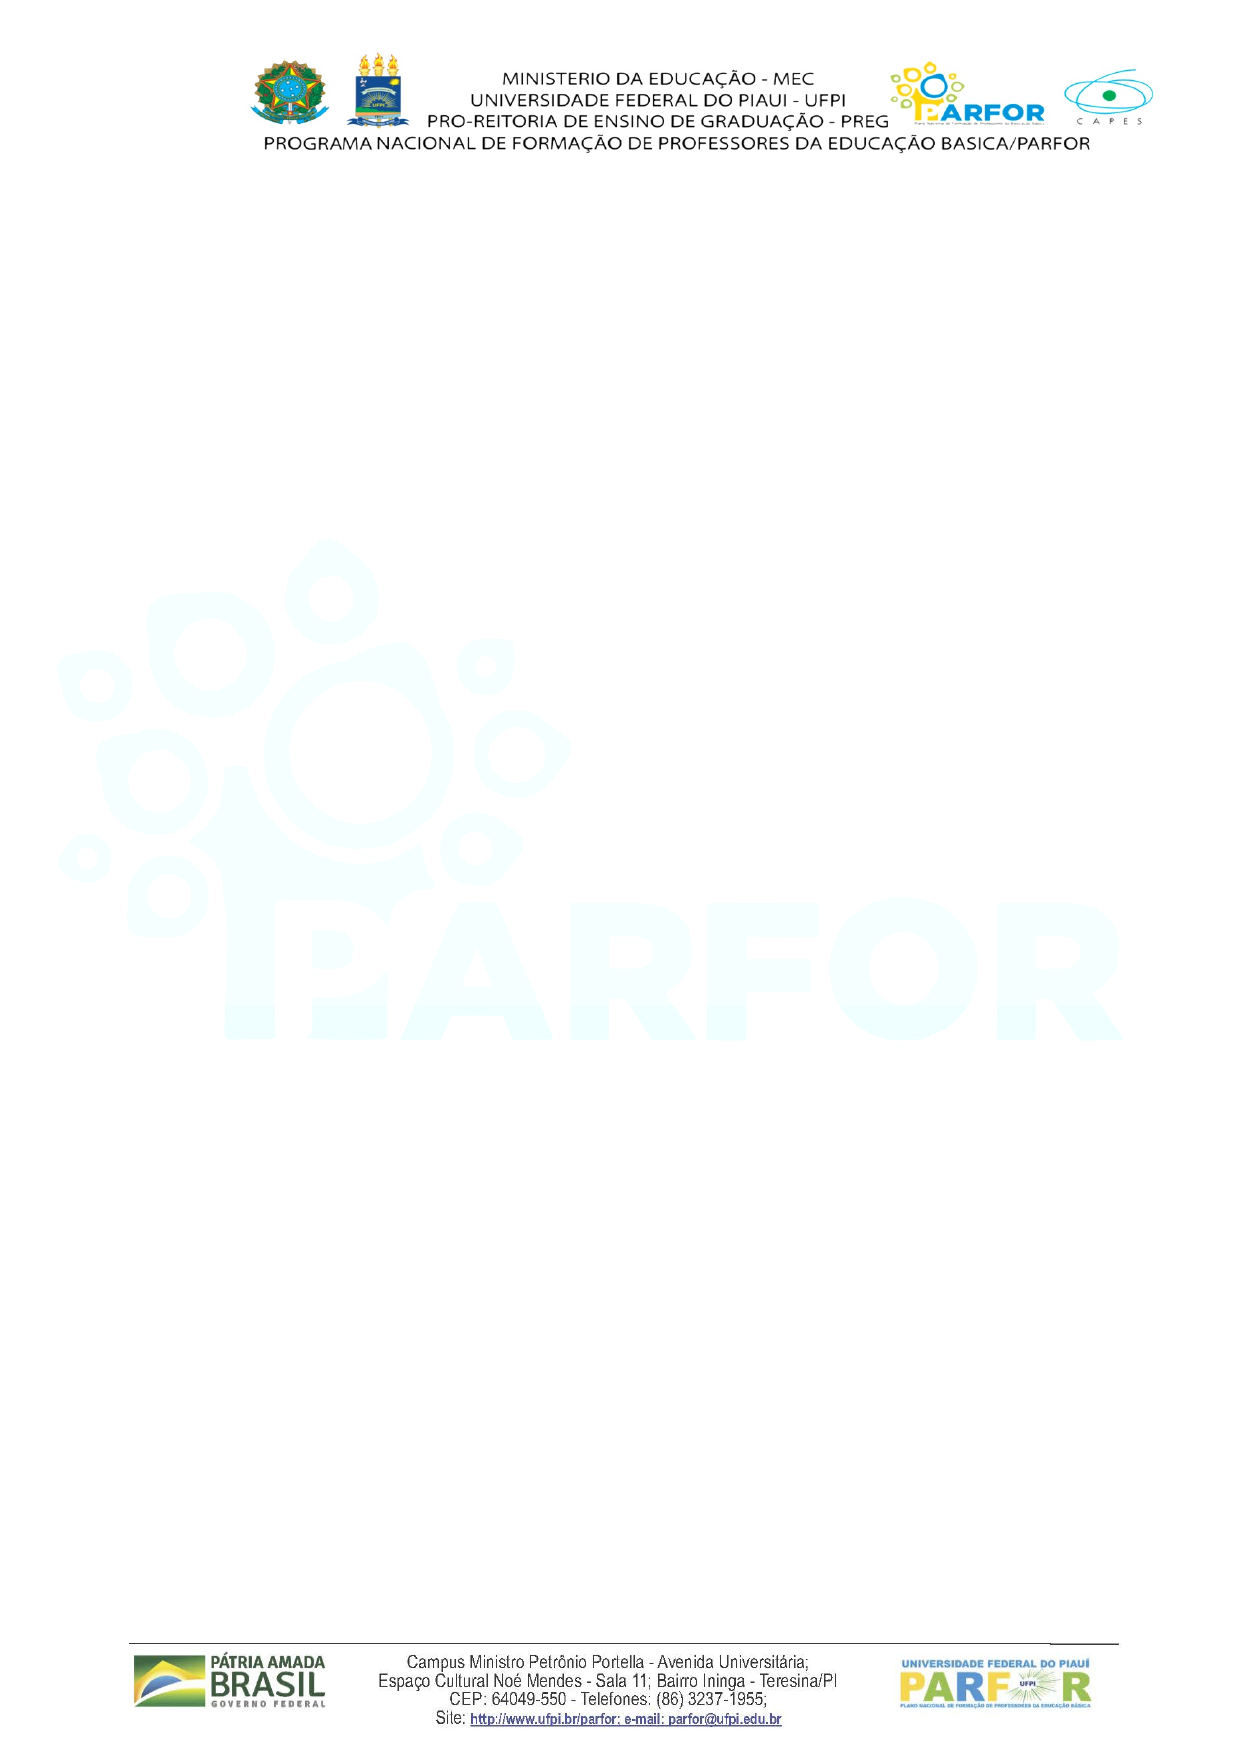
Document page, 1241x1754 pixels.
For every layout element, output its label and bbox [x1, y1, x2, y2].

picture [118, 1621, 1123, 1743]
picture [154, 45, 1162, 159]
